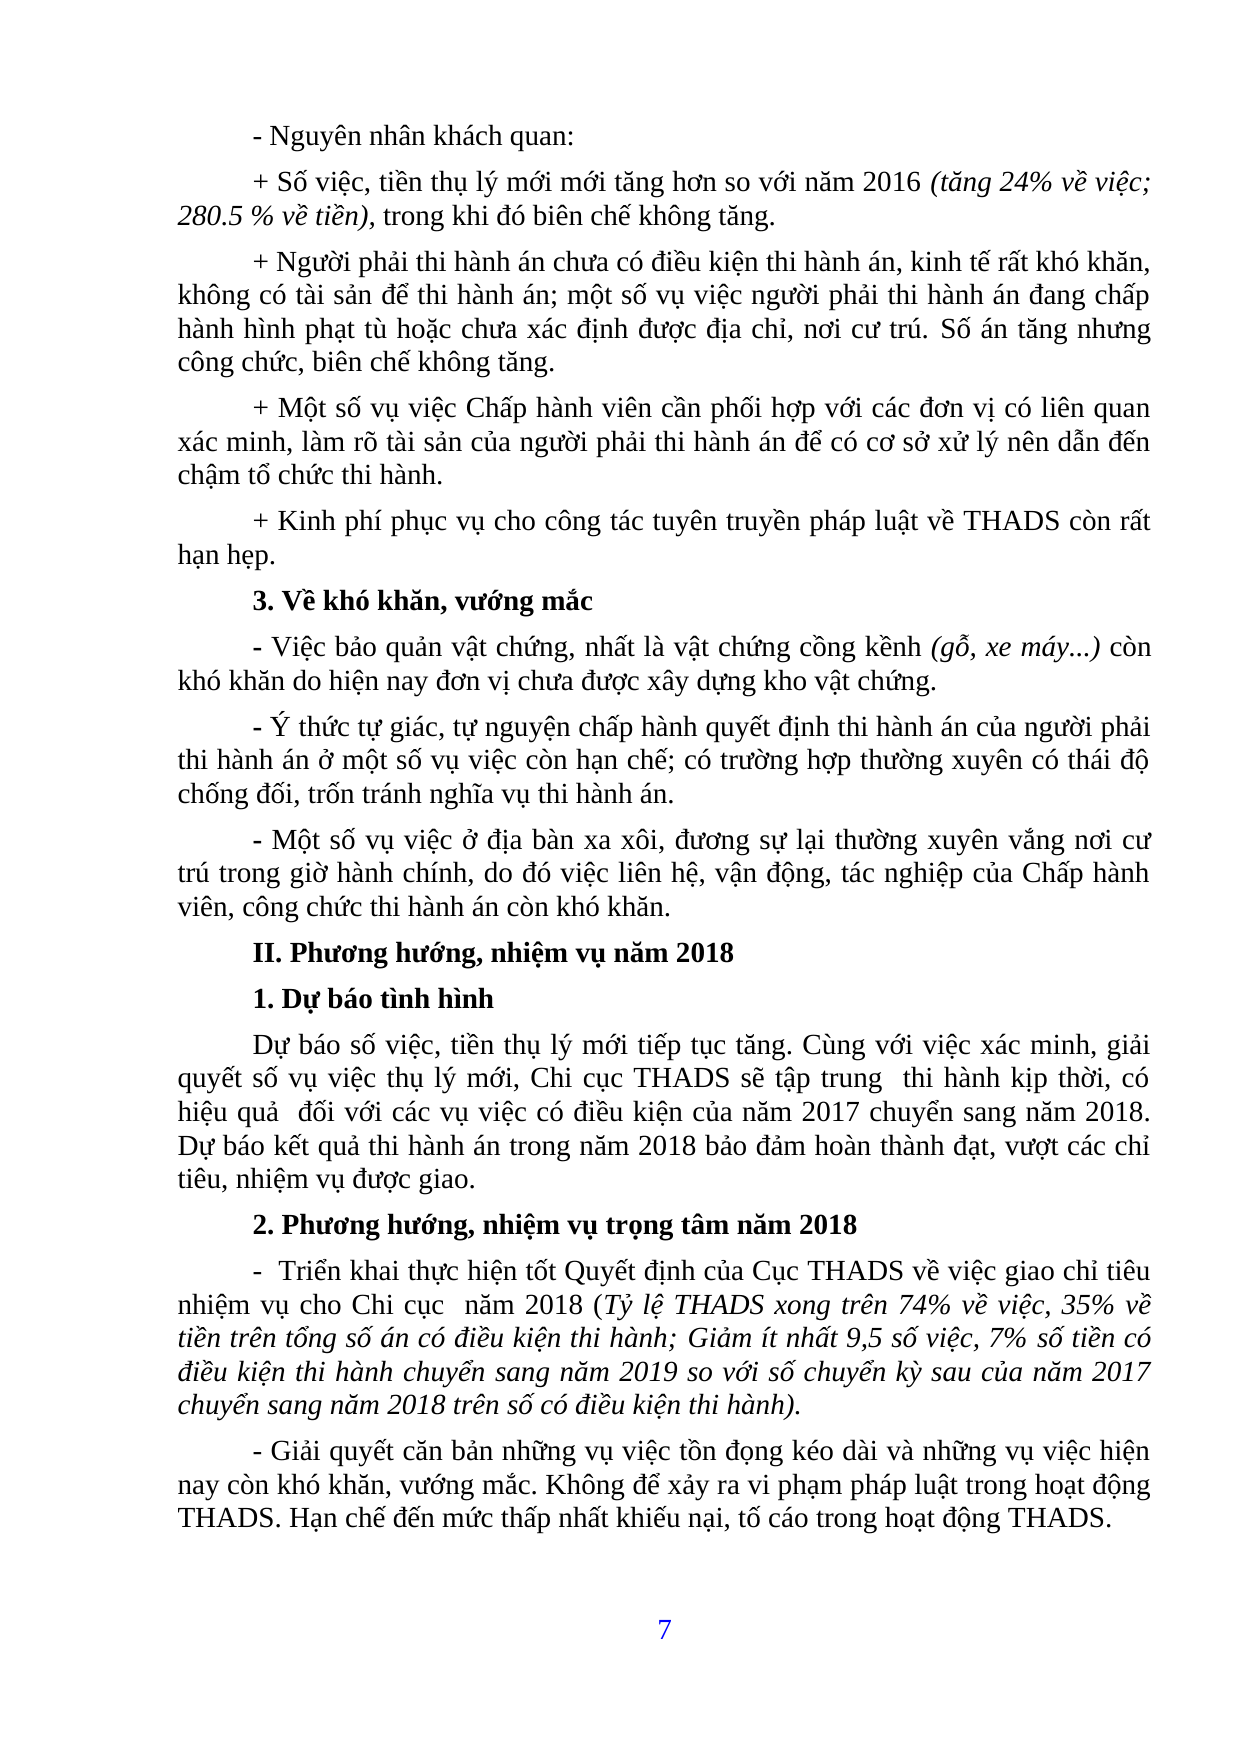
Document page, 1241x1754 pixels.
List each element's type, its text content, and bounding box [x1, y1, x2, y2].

text + Kinh phí phục vụ cho công tác tuyên truyền pháp luật về THADS còn rất hạn hẹp. [177, 503, 1152, 571]
text Dự báo số việc, tiền thụ lý mới tiếp tục tăng. Cùng với việc xác minh, giải quyết số vụ việc thụ lý mới, Chi cục THADS sẽ tập trung thi hành kịp thời, có hiệu quả đối với các vụ việc có điều kiện của năm 2017 chuyển sang năm 2018. Dự báo kết quả thi hành án trong năm 2018 bảo đảm hoàn thành đạt, vượt các chỉ tiêu, nhiệm vụ được giao. [177, 1027, 1152, 1195]
text + Một số vụ việc Chấp hành viên cần phối hợp với các đơn vị có liên quan xác minh, làm rõ tài sản của người phải thi hành án để có cơ sở xử lý nên dẫn đến chậm tổ chức thi hành. [177, 390, 1152, 491]
text 3. Về khó khăn, vướng mắc [177, 583, 1152, 617]
text 2. Phương hướng, nhiệm vụ trọng tâm năm 2018 [177, 1207, 1152, 1241]
text - Triển khai thực hiện tốt Quyết định của Cục THADS về việc giao chỉ tiêu nhiệm vụ cho Chi cục năm 2018 (Tỷ lệ THADS xong trên 74% về việc, 35% về tiền trên tổng số án có điều kiện thi hành; Giảm ít nhất 9,5 số việc, 7% số tiền có điều kiện thi hành chuyển sang năm 2019 so với số chuyển kỳ sau của năm 2017 chuyển sang năm 2018 trên số có điều kiện thi hành). [177, 1253, 1152, 1421]
text - Việc bảo quản vật chứng, nhất là vật chứng cồng kềnh (gỗ, xe máy...) còn khó khăn do hiện nay đơn vị chưa được xây dựng kho vật chứng. [177, 629, 1152, 696]
text + Người phải thi hành án chưa có điều kiện thi hành án, kinh tế rất khó khăn, không có tài sản để thi hành án; một số vụ việc người phải thi hành án đang chấp hành hình phạt tù hoặc chưa xác định được địa chỉ, nơi cư trú. Số án tăng nhưng công chức, biên chế không tăng. [177, 244, 1152, 378]
text 1. Dự báo tình hình [177, 981, 1152, 1014]
text II. Phương hướng, nhiệm vụ năm 2018 [177, 935, 1152, 968]
text - Giải quyết căn bản những vụ việc tồn đọng kéo dài và những vụ việc hiện nay còn khó khăn, vướng mắc. Không để xảy ra vi phạm pháp luật trong hoạt động THADS. Hạn chế đến mức thấp nhất khiếu nại, tố cáo trong hoạt động THADS. [177, 1433, 1152, 1534]
text + Số việc, tiền thụ lý mới mới tăng hơn so với năm 2016 (tăng 24% về việc; 280.5 % về tiền), trong khi đó biên chế không tăng. [177, 164, 1152, 231]
text - Nguyên nhân khách quan: [177, 118, 1152, 152]
text - Ý thức tự giác, tự nguyện chấp hành quyết định thi hành án của người phải thi hành án ở một số vụ việc còn hạn chế; có trường hợp thường xuyên có thái độ chống đối, trốn tránh nghĩa vụ thi hành án. [177, 709, 1152, 809]
text - Một số vụ việc ở địa bàn xa xôi, đương sự lại thường xuyên vắng nơi cư trú trong giờ hành chính, do đó việc liên hệ, vận động, tác nghiệp của Chấp hành viên, công chức thi hành án còn khó khăn. [177, 822, 1152, 922]
